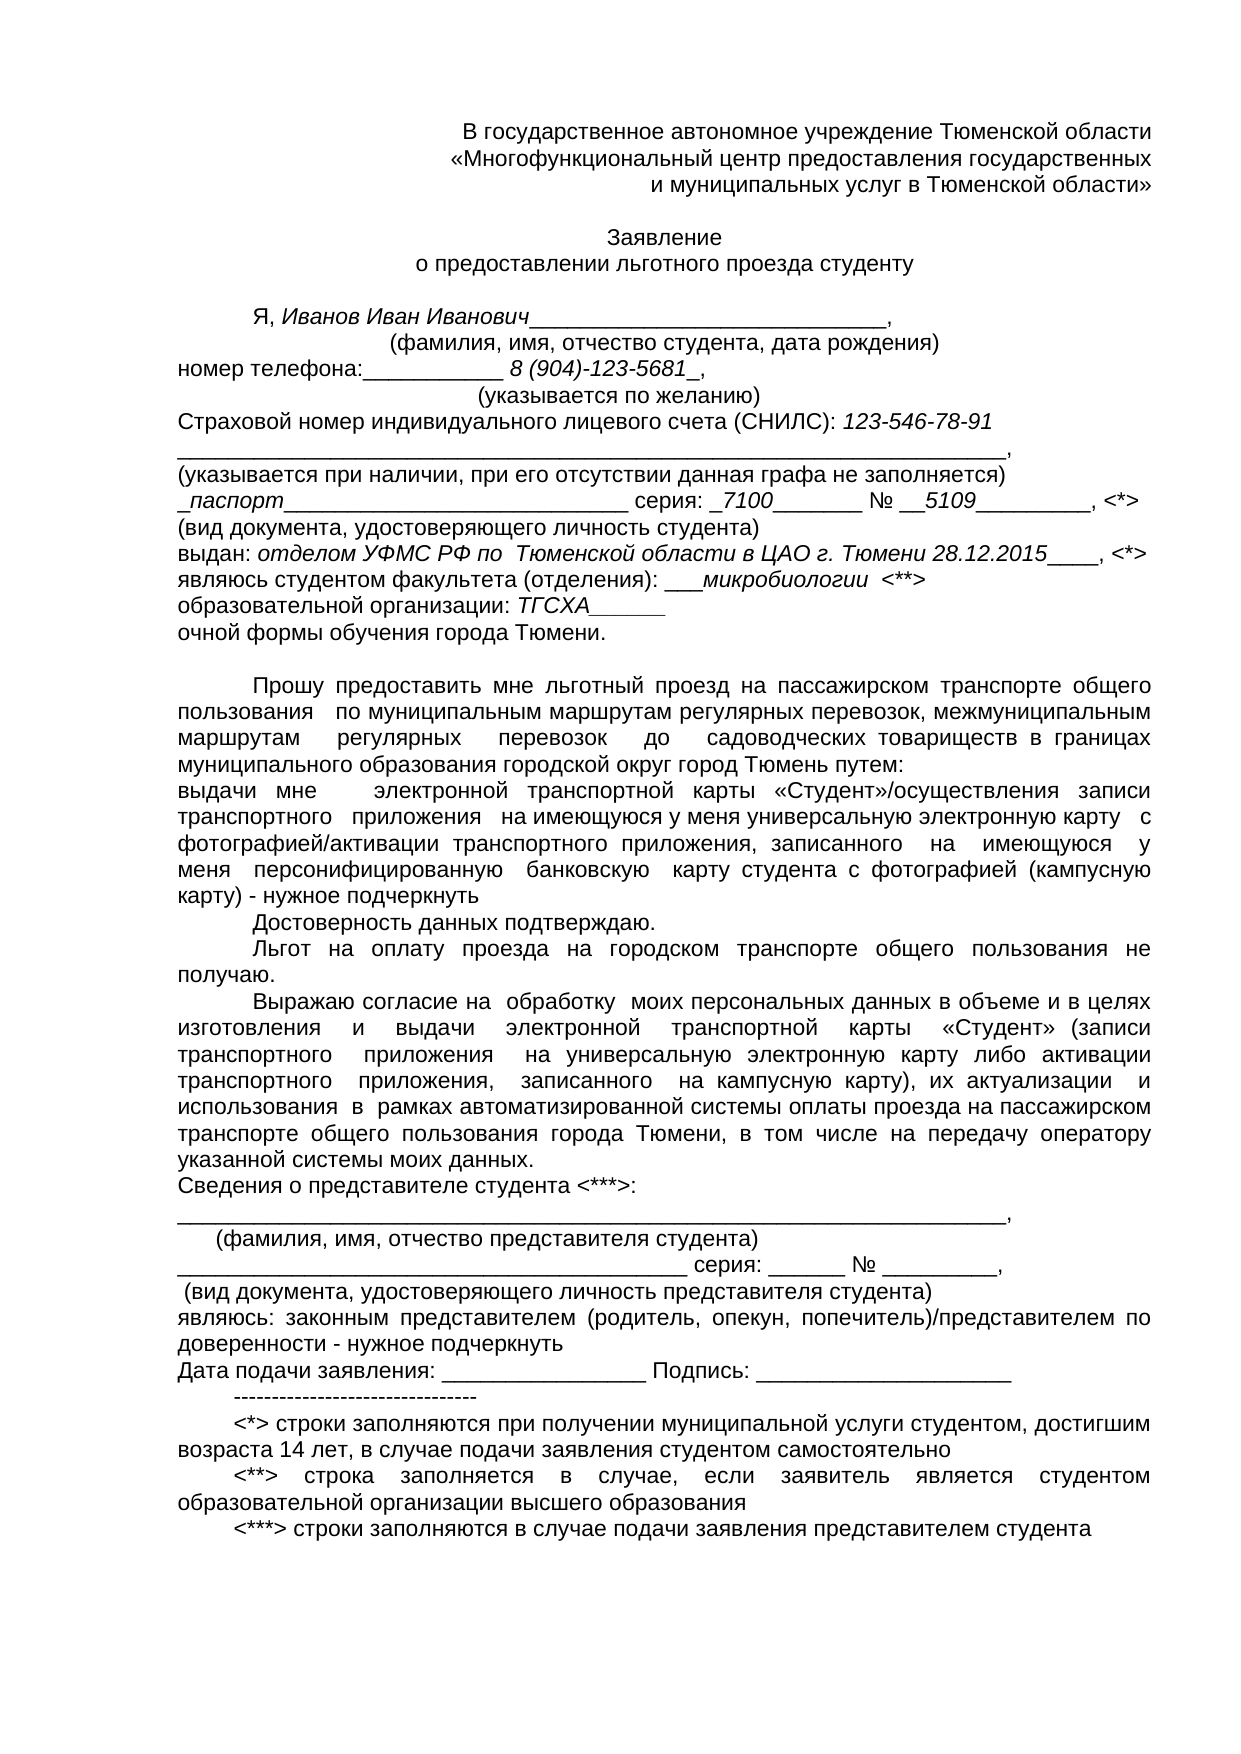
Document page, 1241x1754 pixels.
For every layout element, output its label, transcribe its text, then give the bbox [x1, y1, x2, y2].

text _________________________________________________________________, [177, 1199, 1152, 1225]
text ________________________________________ серия: ______ № _________, [177, 1251, 1152, 1278]
text «Многофункциональный центр предоставления государственных [177, 144, 1152, 171]
text (фамилия, имя, отчество представителя студента) [177, 1225, 1152, 1251]
text Я, Иванов Иван Иванович____________________________, [177, 303, 1152, 329]
text Страховой номер индивидуального лицевого счета (СНИЛС): 123-546-78-91 [177, 408, 1152, 434]
text Дата подачи заявления: ________________ Подпись: ____________________ [177, 1357, 1152, 1383]
text являюсь: законным представителем (родитель, опекун, попечитель)/представителем по доверенности - нужное подчеркнуть [177, 1304, 1152, 1357]
text <**> строка заполняется в случае, если заявитель является студентом образовательной организации высшего образования [177, 1462, 1152, 1515]
text <*> строки заполняются при получении муниципальной услуги студентом, достигшим возраста 14 лет, в случае подачи заявления студентом самостоятельно [177, 1409, 1152, 1462]
text являюсь студентом факультета (отделения): ___микробиологии <**> [177, 566, 1152, 592]
text Выражаю согласие на обработку моих персональных данных в объеме и в целях изготовления и выдачи электронной транспортной карты «Студент» (записи транспортного приложения на универсальную электронную карту либо активации транспортного приложения, записанного на кампусную карту), их актуализации и использования в рамках автоматизированной системы оплаты проезда на пассажирском транспорте общего пользования города Тюмени, в том числе на передачу оператору указанной системы моих данных. [177, 988, 1152, 1172]
text образовательной организации: ТГСХА______ [177, 592, 1152, 619]
text (указывается по желанию) [402, 382, 1152, 408]
text о предоставлении льготного проезда студенту [177, 250, 1152, 276]
text (указывается при наличии, при его отсутствии данная графа не заполняется) [177, 461, 1152, 487]
text _паспорт___________________________ серия: _7100_______ № __5109_________, <*> [177, 487, 1152, 513]
text очной формы обучения города Тюмени. [177, 619, 1152, 645]
text выдачи мне электронной транспортной карты «Студент»/осуществления записи транспортного приложения на имеющуюся у меня универсальную электронную карту с фотографией/активации транспортного приложения, записанного на имеющуюся у меня персонифицированную банковскую карту студента с фотографией (кампусную карту) - нужное подчеркнуть [177, 777, 1152, 909]
text (фамилия, имя, отчество студента, дата рождения) [177, 329, 1152, 355]
text Прошу предоставить мне льготный проезд на пассажирском транспорте общего пользования по муниципальным маршрутам регулярных перевозок, межмуниципальным маршрутам регулярных перевозок до садоводческих товариществ в границах муниципального образования городской округ город Тюмень путем: [177, 672, 1152, 777]
text <***> строки заполняются в случае подачи заявления представителем студента [177, 1515, 1152, 1541]
text Сведения о представителе студента <***>: [177, 1172, 1152, 1199]
text и муниципальных услуг в Тюменской области» [177, 171, 1152, 197]
text -------------------------------- [177, 1383, 1152, 1409]
text В государственное автономное учреждение Тюменской области [177, 118, 1152, 144]
text Льгот на оплату проезда на городском транспорте общего пользования не получаю. [177, 935, 1152, 988]
text (вид документа, удостоверяющего личность представителя студента) [177, 1278, 1152, 1304]
text (вид документа, удостоверяющего личность студента) [177, 513, 1152, 540]
text Достоверность данных подтверждаю. [177, 909, 1152, 935]
text номер телефона:___________ 8 (904)-123-5681_, [177, 355, 1152, 382]
text _________________________________________________________________, [177, 434, 1152, 461]
text Заявление [177, 223, 1152, 250]
text выдан: отделом УФМС РФ по Тюменской области в ЦАО г. Тюмени 28.12.2015____, <*> [177, 540, 1152, 566]
